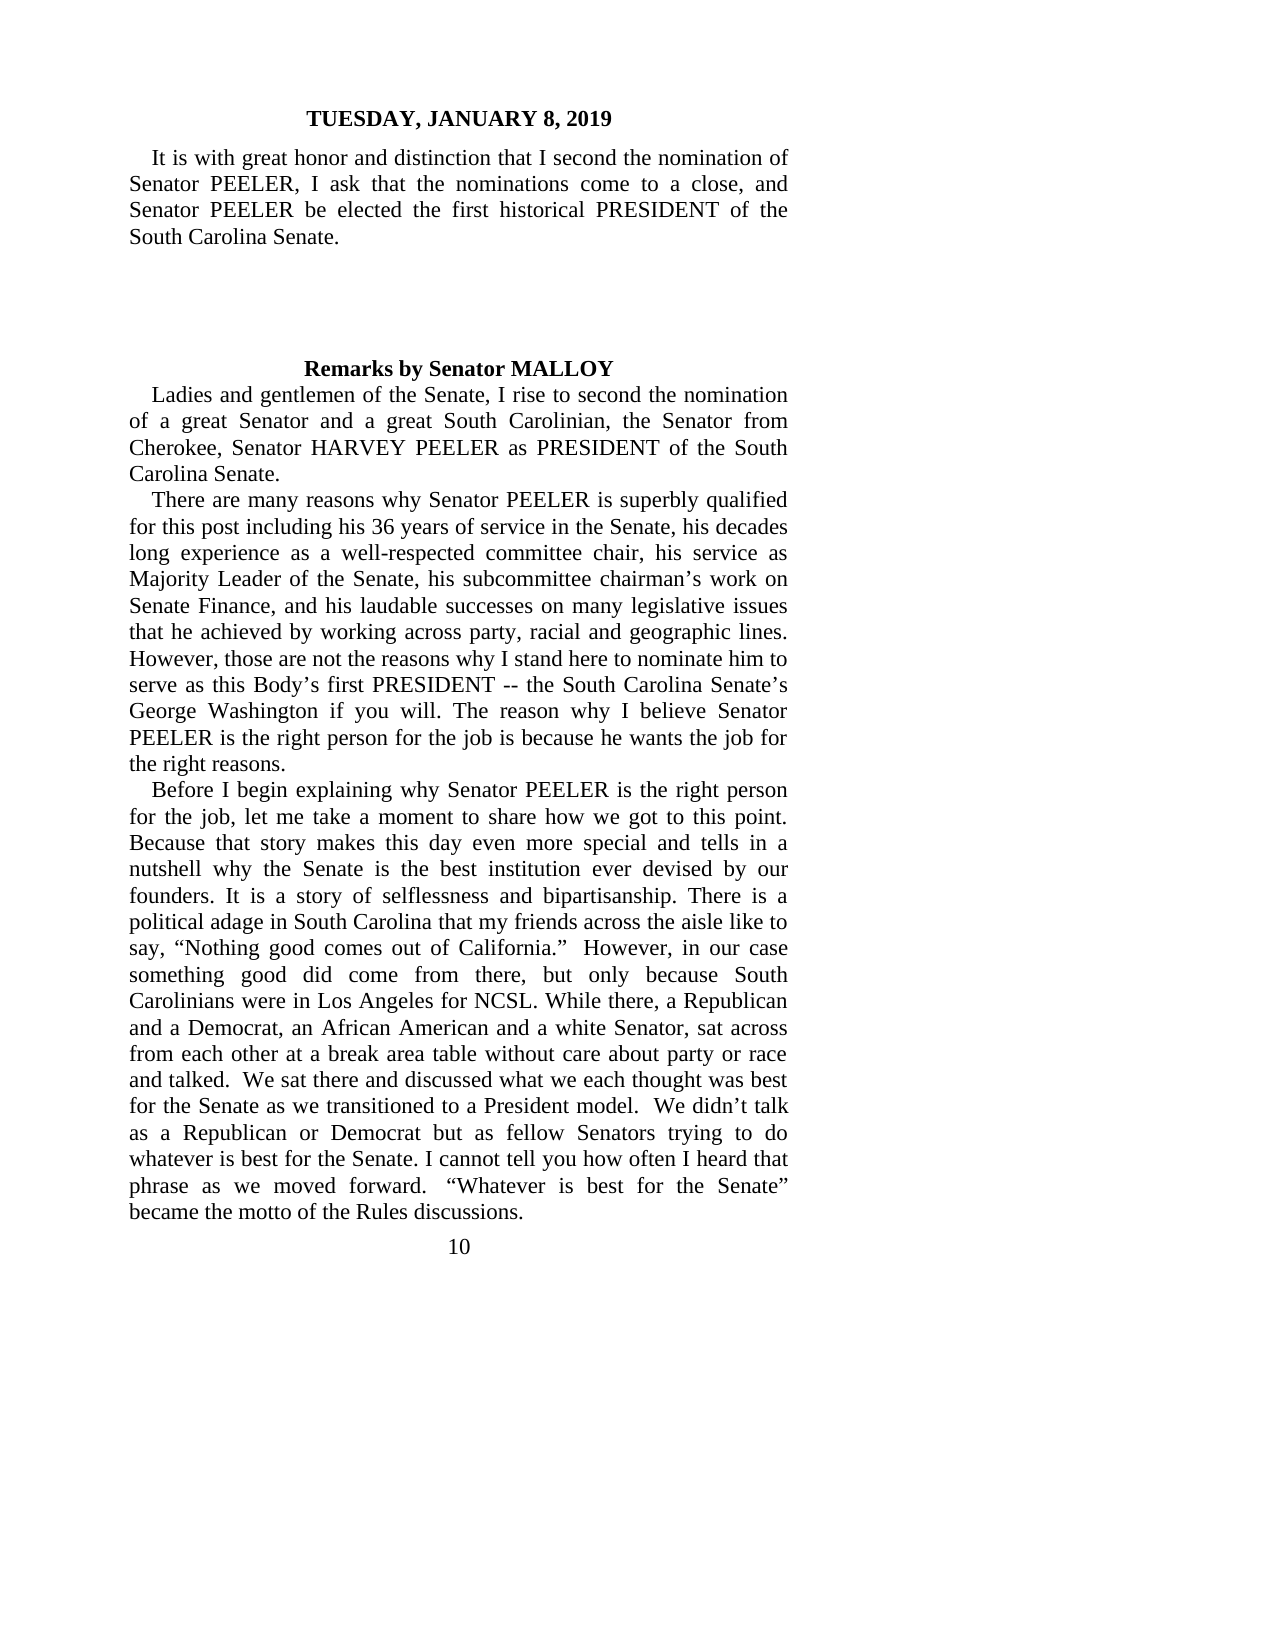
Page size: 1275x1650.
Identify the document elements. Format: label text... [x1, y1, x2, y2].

text Remarks by Senator MALLOY [129, 355, 789, 381]
text There are many reasons why Senator PEELER is superbly qualified for this post including his 36 years of service in the Senate, his decades long experience as a well-respected committee chair, his service as Majority Leader of the Senate, his subcommittee chairman’s work on Senate Finance, and his laudable successes on many legislative issues that he achieved by working across party, racial and geographic lines. However, those are not the reasons why I stand here to nominate him to serve as this Body’s first PRESIDENT -- the South Carolina Senate’s George Washington if you will. The reason why I believe Senator PEELER is the right person for the job is because he wants the job for the right reasons. [129, 486, 789, 776]
text Ladies and gentlemen of the Senate, I rise to second the nomination of a great Senator and a great South Carolinian, the Senator from Cherokee, Senator HARVEY PEELER as PRESIDENT of the South Carolina Senate. [129, 381, 789, 486]
text Before I begin explaining why Senator PEELER is the right person for the job, let me take a moment to share how we got to this point. Because that story makes this day even more special and tells in a nutshell why the Senate is the best institution ever devised by our founders. It is a story of selflessness and bipartisanship. There is a political adage in South Carolina that my friends across the aisle like to say, “Nothing good comes out of California.” However, in our case something good did come from there, but only because South Carolinians were in Los Angeles for NCSL. While there, a Republican and a Democrat, an African American and a white Senator, sat across from each other at a break area table without care about party or race and talked. We sat there and discussed what we each thought was best for the Senate as we transitioned to a President model. We didn’t talk as a Republican or Democrat but as fellow Senators trying to do whatever is best for the Senate. I cannot tell you how often I heard that phrase as we moved forward. “Whatever is best for the Senate” became the motto of the Rules discussions. [129, 776, 789, 1224]
text It is with great honor and distinction that I second the nomination of Senator PEELER, I ask that the nominations come to a close, and Senator PEELER be elected the first historical PRESIDENT of the South Carolina Senate. [129, 144, 789, 249]
